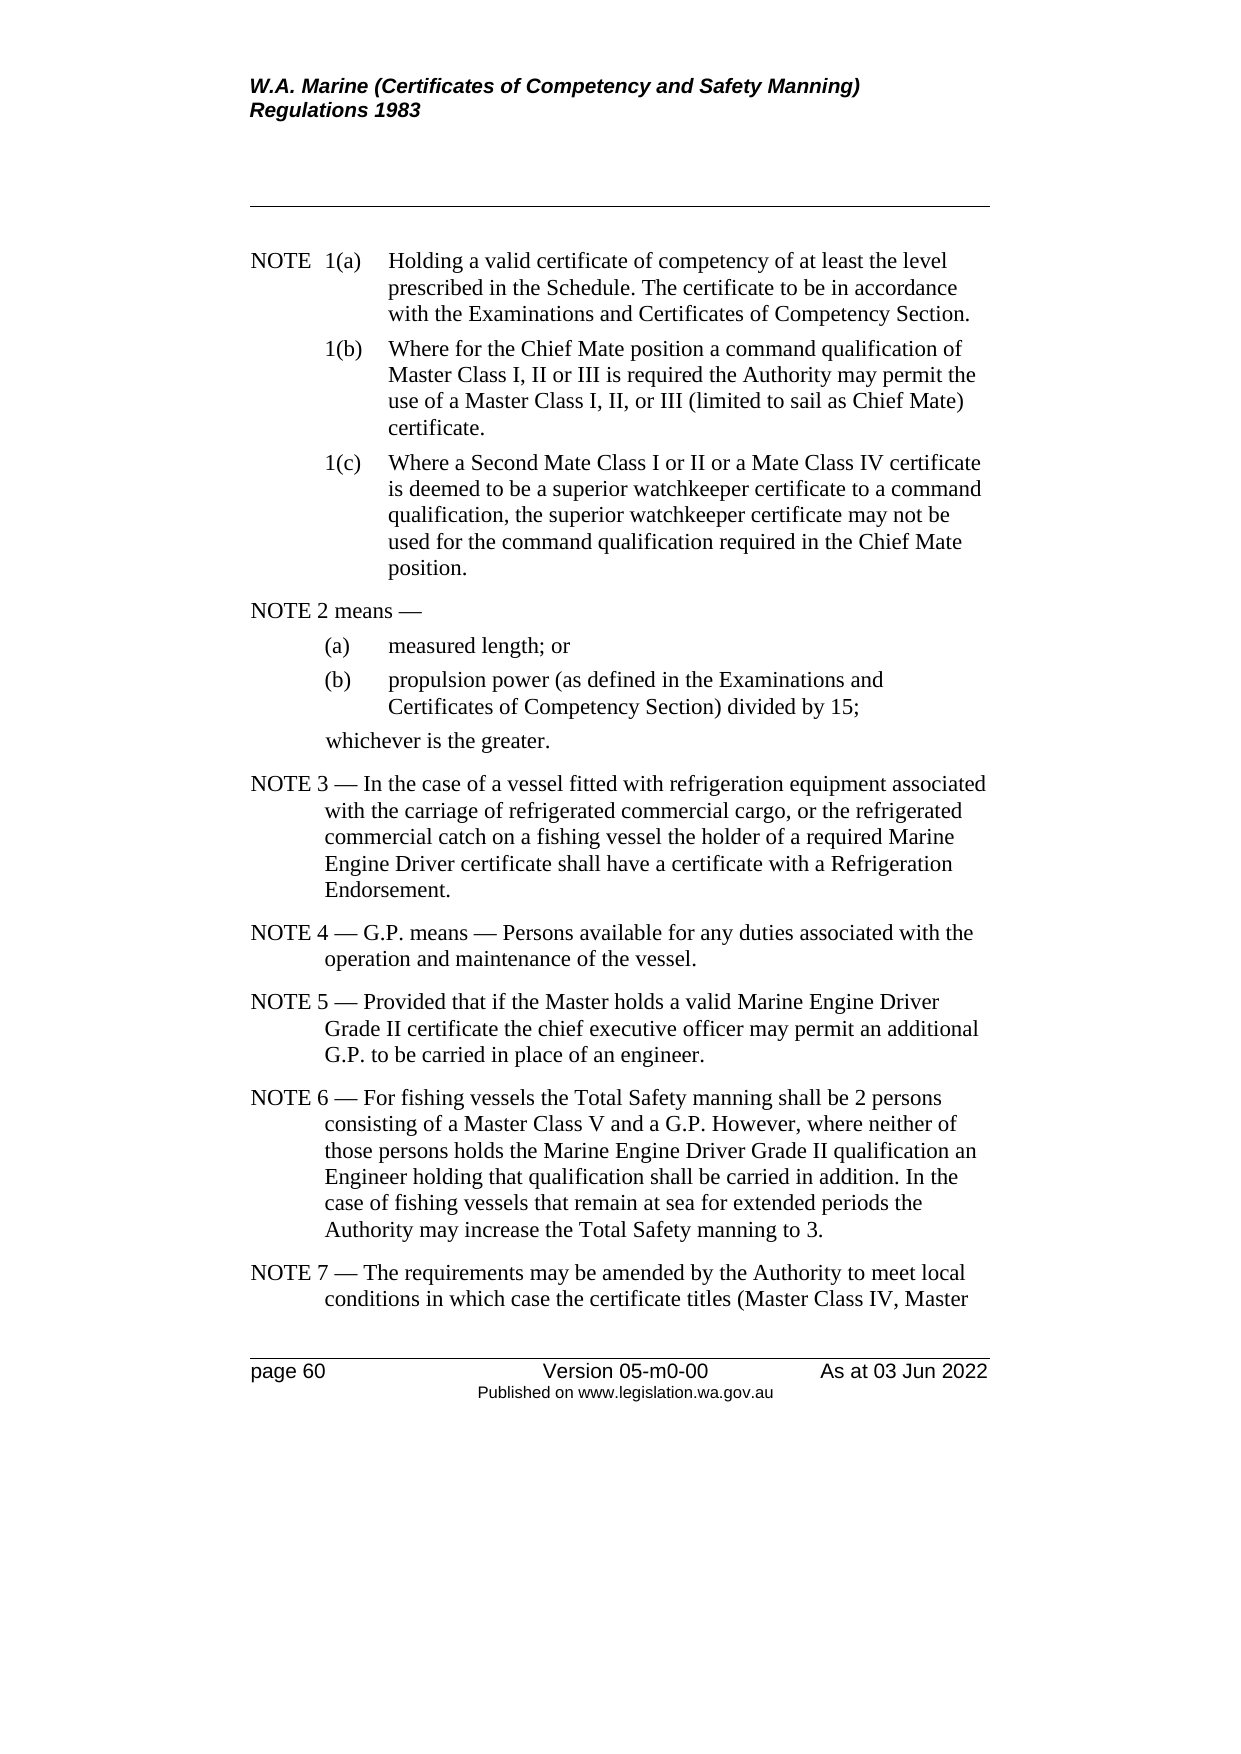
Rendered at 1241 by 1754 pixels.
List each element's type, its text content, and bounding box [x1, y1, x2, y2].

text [250, 1259, 990, 1312]
text NOTE 1(a) Holding a valid certificate of competency of at least the level prescribed in the Schedule. The certificate to be in accordance with the Examinations and Certificates of Competency Section. [250, 247, 990, 327]
text NOTE 4 — G.P. means — Persons available for any duties associated with the operation and maintenance of the vessel. [250, 919, 990, 972]
text NOTE 5 — Provided that if the Master holds a valid Marine Engine Driver Grade II certificate the chief executive officer may permit an additional G.P. to be carried in place of an engineer. [250, 988, 990, 1067]
text NOTE 2 means — [250, 597, 990, 623]
text 1(b) Where for the Chief Mate position a command qualification of Master Class I, II or III is required the Authority may permit the use of a Master Class I, II, or III (limited to sail as Chief Mate) certificate. [250, 335, 990, 440]
text (a) measured length; or [250, 632, 990, 658]
text (b) propulsion power (as defined in the Examinations and Certificates of Competency Section) divided by 15; [250, 666, 990, 719]
text whichever is the greater. [250, 727, 990, 754]
text NOTE 3 — In the case of a vessel fitted with refrigeration equipment associated with the carriage of refrigerated commercial cargo, or the refrigerated commercial catch on a fishing vessel the holder of a required Marine Engine Driver certificate shall have a certificate with a Refrigeration Endorsement. [250, 771, 990, 902]
text NOTE 6 — For fishing vessels the Total Safety manning shall be 2 persons consisting of a Master Class V and a G.P. However, where neither of those persons holds the Marine Engine Driver Grade II qualification an Engineer holding that qualification shall be carried in addition. In the case of fishing vessels that remain at sea for extended periods the Authority may increase the Total Safety manning to 3. [250, 1084, 990, 1242]
text 1(c) Where a Second Mate Class I or II or a Mate Class IV certificate is deemed to be a superior watchkeeper certificate to a command qualification, the superior watchkeeper certificate may not be used for the command qualification required in the Chief Mate position. [250, 449, 990, 580]
